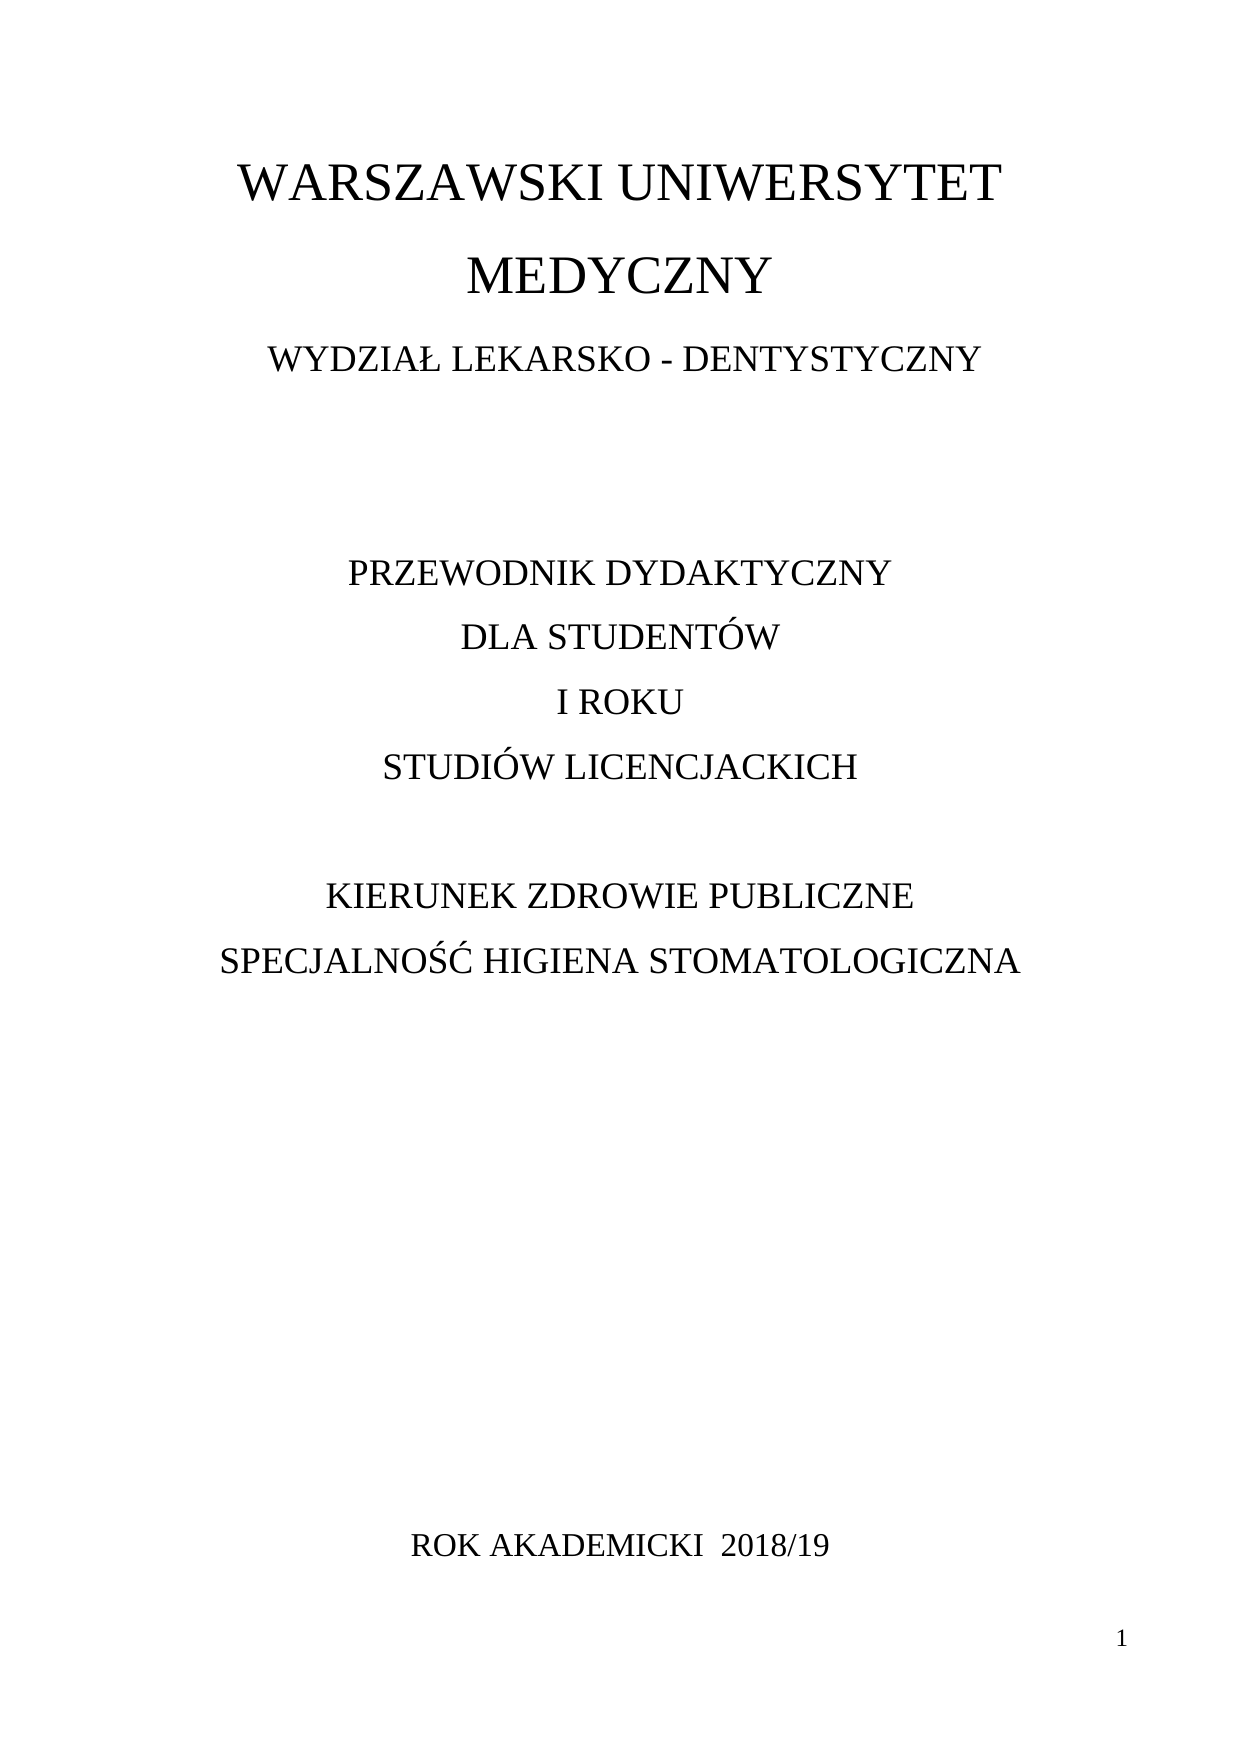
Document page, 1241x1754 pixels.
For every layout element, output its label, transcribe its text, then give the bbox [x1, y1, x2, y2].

text ROK AKADEMICKI 2018/19 [112, 1525, 1128, 1563]
text I ROKU [112, 679, 1128, 723]
text KIERUNEK ZDROWIE PUBLICZNE [112, 873, 1128, 917]
text SPECJALNOŚĆ HIGIENA STOMATOLOGICZNA [112, 938, 1128, 981]
text DLA STUDENTÓW [112, 615, 1128, 658]
text WYDZIAŁ LEKARSKO - DENTYSTYCZNY [112, 337, 1128, 380]
text PRZEWODNIK DYDAKTYCZNY [112, 550, 1128, 593]
text WARSZAWSKI UNIWERSYTET MEDYCZNY [112, 150, 1128, 306]
text STUDIÓW LICENCJACKICH [112, 744, 1128, 787]
